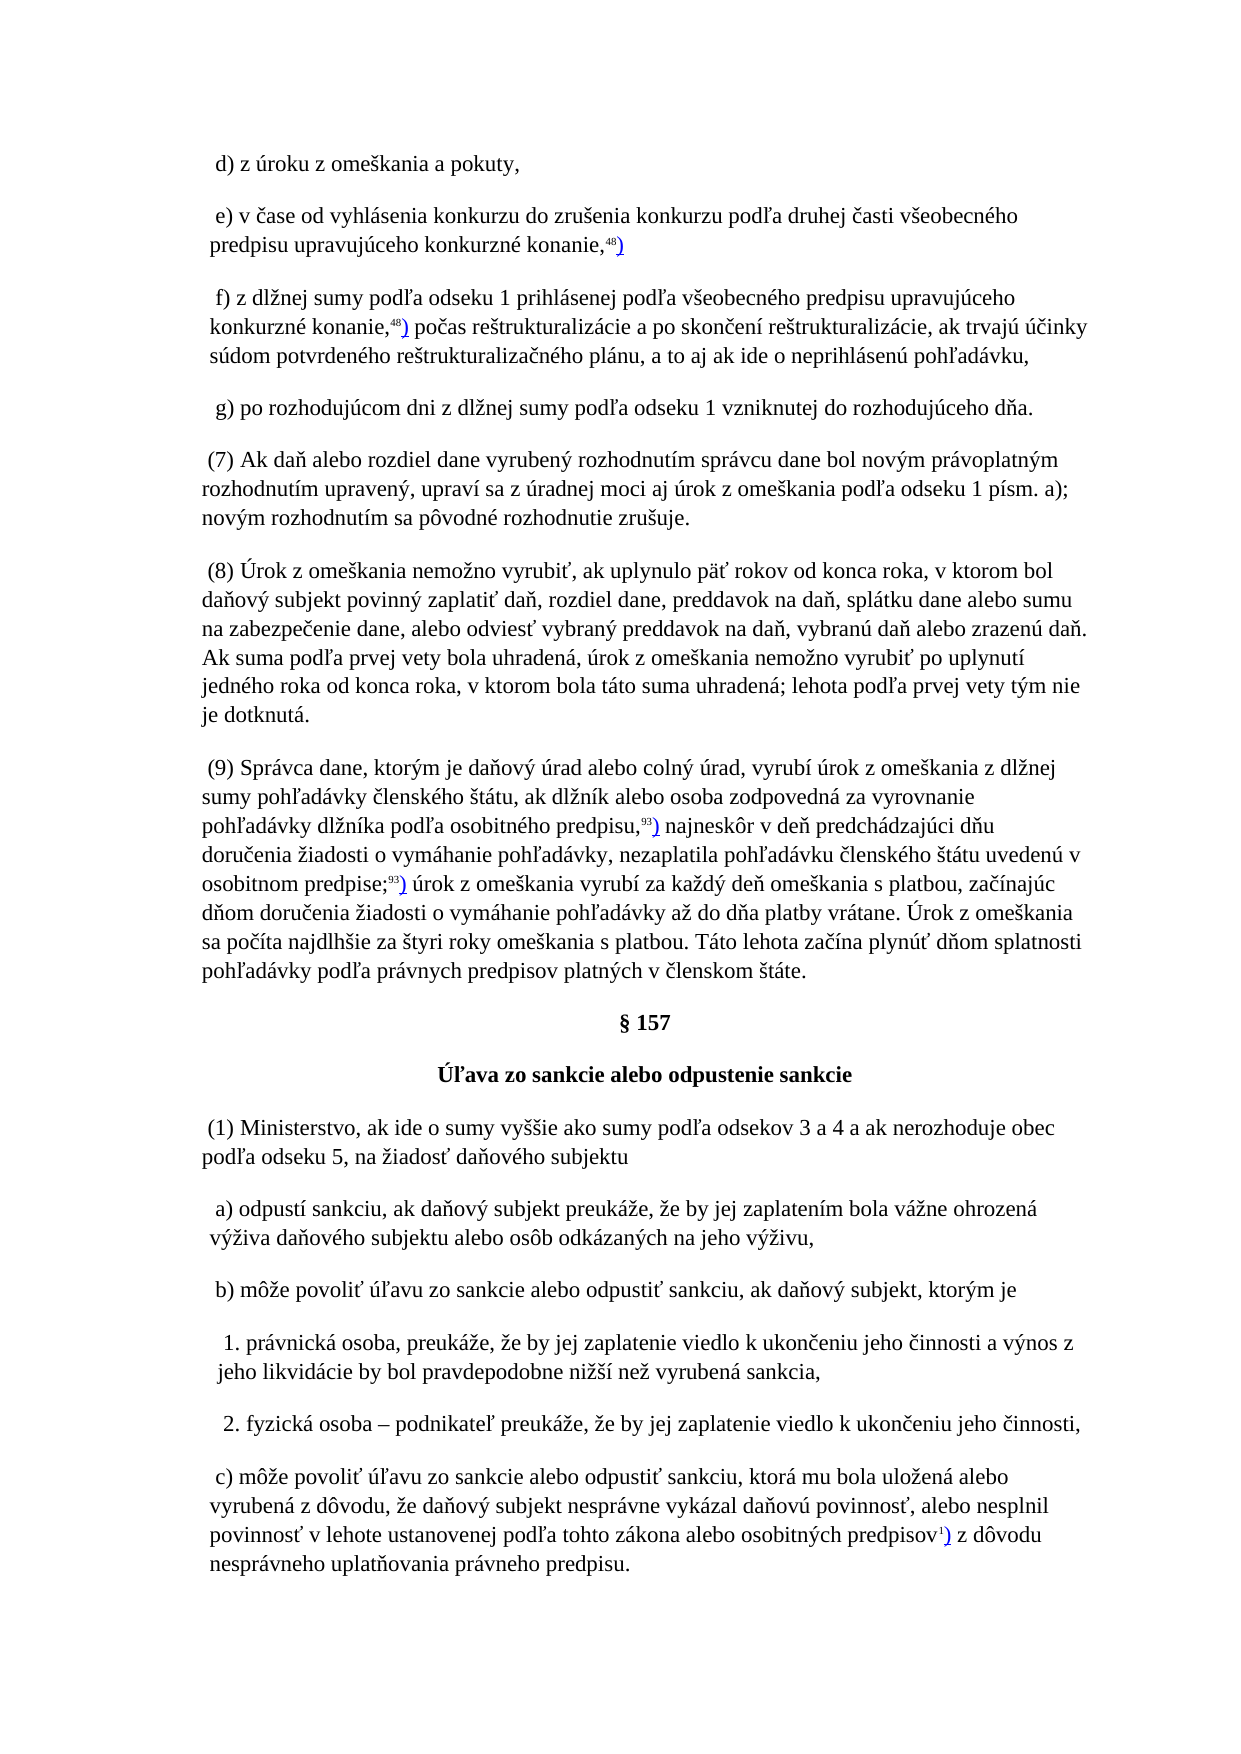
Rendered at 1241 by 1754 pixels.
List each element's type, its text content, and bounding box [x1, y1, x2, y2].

text b) môže povoliť úľavu zo sankcie alebo odpustiť sankciu, ak daňový subjekt, ktorým je [209, 1277, 1090, 1303]
text (9) Správca dane, ktorým je daňový úrad alebo colný úrad, vyrubí úrok z omeškania z dlžnej sumy pohľadávky členského štátu, ak dlžník alebo osoba zodpovedná za vyrovnanie pohľadávky dlžníka podľa osobitného predpisu,93) najneskôr v deň predchádzajúci dňu doručenia žiadosti o vymáhanie pohľadávky, nezaplatila pohľadávku členského štátu uvedenú v osobitnom predpise;93) úrok z omeškania vyrubí za každý deň omeškania s platbou, začínajúc dňom doručenia žiadosti o vymáhanie pohľadávky až do dňa platby vrátane. Úrok z omeškania sa počíta najdlhšie za štyri roky omeškania s platbou. Táto lehota začína plynúť dňom splatnosti pohľadávky podľa právnych predpisov platných v členskom štáte. [202, 754, 1090, 983]
text 1. právnická osoba, preukáže, že by jej zaplatenie viedlo k ukončeniu jeho činnosti a výnos z jeho likvidácie by bol pravdepodobne nižší než vyrubená sankcia, [217, 1329, 1090, 1384]
text e) v čase od vyhlásenia konkurzu do zrušenia konkurzu podľa druhej časti všeobecného predpisu upravujúceho konkurzné konanie,48) [209, 202, 1090, 258]
text a) odpustí sankciu, ak daňový subjekt preukáže, že by jej zaplatením bola vážne ohrozená výživa daňového subjektu alebo osôb odkázaných na jeho výživu, [209, 1195, 1090, 1251]
text (1) Ministerstvo, ak ide o sumy vyššie ako sumy podľa odsekov 3 a 4 a ak nerozhoduje obec podľa odseku 5, na žiadosť daňového subjektu [202, 1114, 1090, 1169]
text (8) Úrok z omeškania nemožno vyrubiť, ak uplynulo päť rokov od konca roka, v ktorom bol daňový subjekt povinný zaplatiť daň, rozdiel dane, preddavok na daň, splátku dane alebo sumu na zabezpečenie dane, alebo odviesť vybraný preddavok na daň, vybranú daň alebo zrazenú daň. Ak suma podľa prvej vety bola uhradená, úrok z omeškania nemožno vyrubiť po uplynutí jedného roka od konca roka, v ktorom bola táto suma uhradená; lehota podľa prvej vety tým nie je dotknutá. [202, 557, 1090, 728]
text d) z úroku z omeškania a pokuty, [209, 150, 1090, 176]
text § 157 [194, 1009, 1090, 1035]
text 2. fyzická osoba – podnikateľ preukáže, že by jej zaplatenie viedlo k ukončeniu jeho činnosti, [217, 1410, 1090, 1437]
text f) z dlžnej sumy podľa odseku 1 prihlásenej podľa všeobecného predpisu upravujúceho konkurzné konanie,48) počas reštrukturalizácie a po skončení reštrukturalizácie, ak trvajú účinky súdom potvrdeného reštrukturalizačného plánu, a to aj ak ide o neprihlásenú pohľadávku, [209, 284, 1090, 368]
text g) po rozhodujúcom dni z dlžnej sumy podľa odseku 1 vzniknutej do rozhodujúceho dňa. [209, 394, 1090, 420]
text (7) Ak daň alebo rozdiel dane vyrubený rozhodnutím správcu dane bol novým právoplatným rozhodnutím upravený, upraví sa z úradnej moci aj úrok z omeškania podľa odseku 1 písm. a); novým rozhodnutím sa pôvodné rozhodnutie zrušuje. [202, 446, 1090, 531]
text c) môže povoliť úľavu zo sankcie alebo odpustiť sankciu, ktorá mu bola uložená alebo vyrubená z dôvodu, že daňový subjekt nesprávne vykázal daňovú povinnosť, alebo nesplnil povinnosť v lehote ustanovenej podľa tohto zákona alebo osobitných predpisov1) z dôvodu nesprávneho uplatňovania právneho predpisu. [209, 1463, 1090, 1576]
text Úľava zo sankcie alebo odpustenie sankcie [194, 1061, 1090, 1088]
